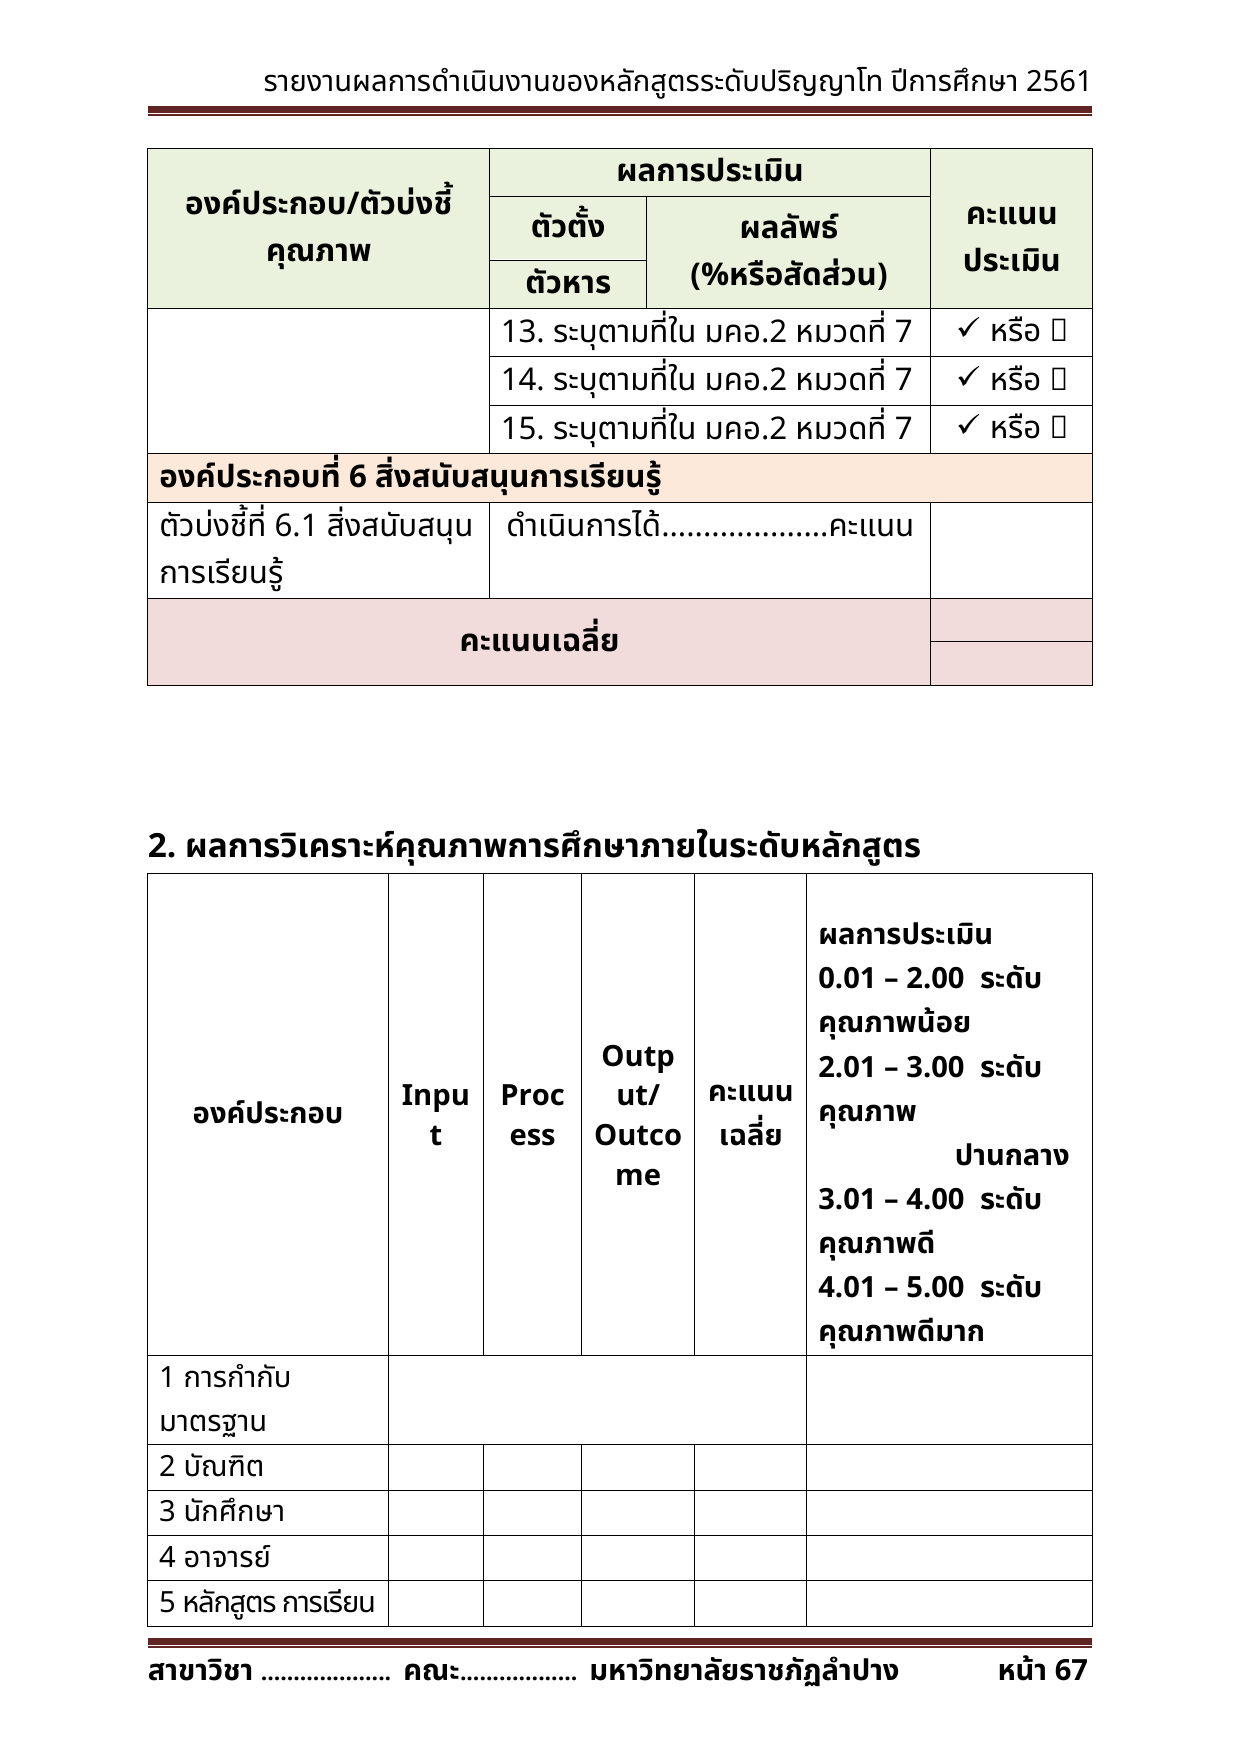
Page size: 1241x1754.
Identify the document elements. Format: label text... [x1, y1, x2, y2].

table_header องค์ประกอบ [148, 874, 388, 1355]
table_cell [695, 1581, 806, 1626]
table_header คะแนนเฉลี่ย [695, 874, 806, 1355]
table_cell [807, 1536, 1092, 1580]
table_cell [484, 1581, 581, 1626]
table_header คะแนนประเมิน [931, 149, 1092, 308]
table_cell [695, 1491, 806, 1535]
table_cell [582, 1491, 694, 1535]
table_cell [931, 503, 1092, 598]
table_cell 15. ระบุตามที่ใน มคอ.2 หมวดที่ 7 [490, 406, 930, 453]
table_cell [931, 642, 1092, 685]
table_cell [389, 1536, 483, 1580]
table_cell [582, 1536, 694, 1580]
table_cell 3 นักศึกษา [148, 1491, 388, 1535]
table_cell [389, 1581, 483, 1626]
table_cell หรือ [931, 309, 1092, 356]
table_header Input [389, 874, 483, 1355]
table_cell 2 บัณฑิต [148, 1445, 388, 1490]
table_cell 4 อาจารย์ [148, 1536, 388, 1580]
table_cell 14. ระบุตามที่ใน มคอ.2 หมวดที่ 7 [490, 357, 930, 405]
table_header ผลการประเมิน 0.01 – 2.00 ระดับคุณภาพน้อย 2.01 – 3.00 ระดับคุณภาพ ปานกลาง 3.01 – 4.00 ระดับคุณภาพดี 4.01 – 5.00 ระดับคุณภาพดีมาก [807, 874, 1092, 1355]
table_cell [389, 1491, 483, 1535]
table_cell [484, 1536, 581, 1580]
table_cell ดำเนินการได้....................คะแนน [490, 503, 930, 598]
table_cell [807, 1491, 1092, 1535]
table_cell องค์ประกอบที่ 6 สิ่งสนับสนุนการเรียนรู้ [148, 454, 1092, 502]
table_header องค์ประกอบ/ตัวบ่งชี้คุณภาพ [148, 149, 489, 308]
table_cell ตัวตั้ง [490, 197, 646, 259]
table_cell [807, 1581, 1092, 1626]
text 2. ผลการวิเคราะห์คุณภาพการศึกษาภายในระดับหลักสูตร [148, 822, 1092, 873]
table_cell [389, 1356, 806, 1444]
table_cell [582, 1581, 694, 1626]
table_cell [389, 1445, 483, 1490]
table_cell คะแนนเฉลี่ย [148, 599, 930, 685]
table_header Output/ Outcome [582, 874, 694, 1355]
table_cell หรือ [931, 406, 1092, 453]
table_cell 13. ระบุตามที่ใน มคอ.2 หมวดที่ 7 [490, 309, 930, 356]
table_header ผลการประเมิน [490, 149, 930, 196]
table_cell [484, 1445, 581, 1490]
table_cell [931, 599, 1092, 641]
table_cell ผลลัพธ์ (%หรือสัดส่วน) [647, 197, 930, 308]
table_cell [807, 1356, 1092, 1444]
table_cell [582, 1445, 694, 1490]
table_cell ตัวบ่งชี้ที่ 6.1 สิ่งสนับสนุนการเรียนรู้ [148, 503, 489, 598]
table_cell [695, 1536, 806, 1580]
table_cell 1 การกำกับมาตรฐาน [148, 1356, 388, 1444]
table_cell หรือ [931, 357, 1092, 405]
table_header Process [484, 874, 581, 1355]
table_cell [695, 1445, 806, 1490]
table_cell ตัวหาร [490, 261, 646, 308]
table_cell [148, 1581, 388, 1626]
table_cell [807, 1445, 1092, 1490]
table_cell [484, 1491, 581, 1535]
